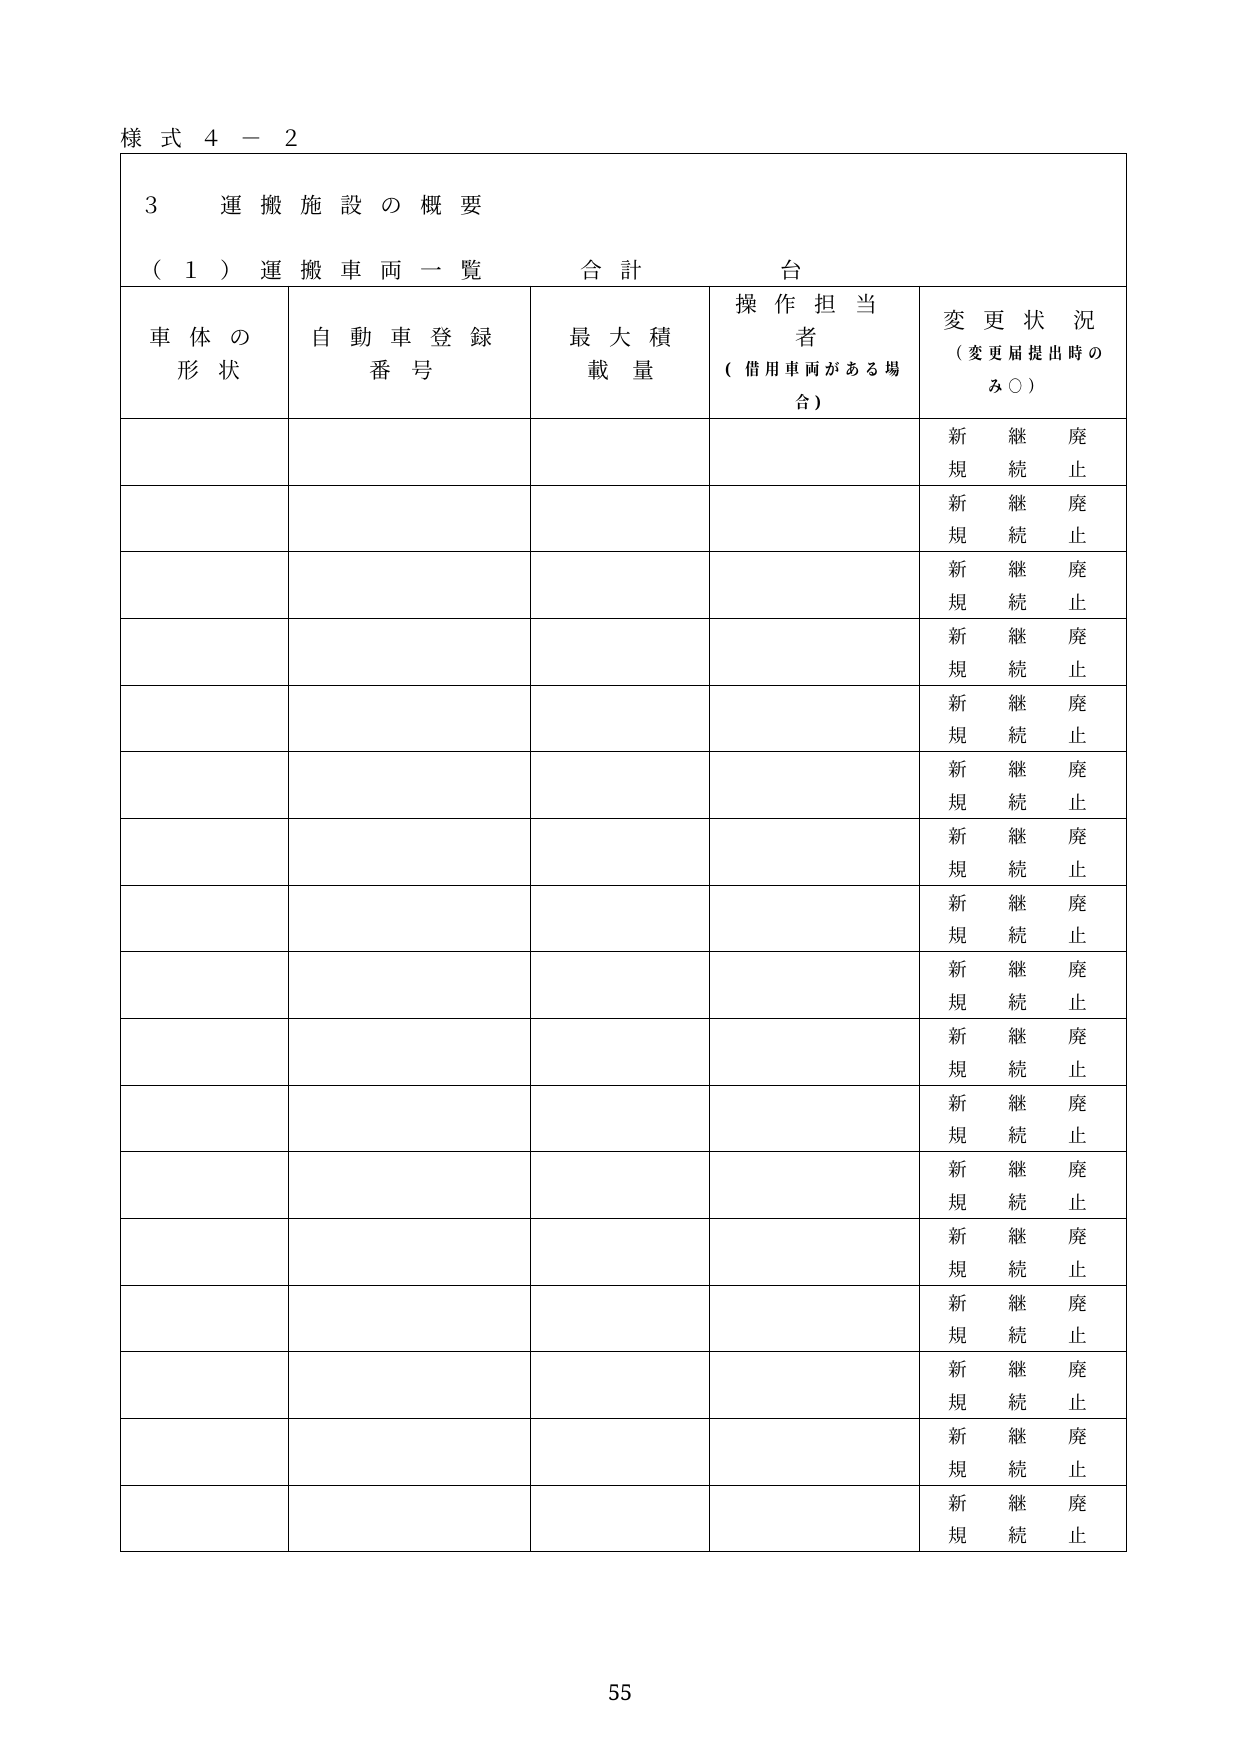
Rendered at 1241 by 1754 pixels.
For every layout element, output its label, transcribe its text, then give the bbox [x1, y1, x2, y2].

table_cell [121, 686, 288, 751]
table_cell [289, 619, 530, 684]
table_cell [531, 1419, 709, 1484]
table_cell [710, 486, 919, 551]
table_cell [710, 419, 919, 484]
table_cell [710, 1352, 919, 1418]
table_cell [121, 1352, 288, 1418]
table_cell [289, 1086, 530, 1151]
table_cell [121, 752, 288, 818]
table_cell [710, 752, 919, 818]
table_cell 新 継 廃 規 続 止 [920, 1352, 1126, 1418]
table_cell [710, 1286, 919, 1351]
table_cell [531, 886, 709, 951]
table_cell [121, 486, 288, 551]
table_cell [710, 1219, 919, 1284]
table_cell 新 継 廃 規 続 止 [920, 819, 1126, 884]
table_cell [531, 1486, 709, 1551]
table_cell [531, 686, 709, 751]
table_cell [289, 1352, 530, 1418]
table_cell 新 継 廃 規 続 止 [920, 1486, 1126, 1551]
table_cell 操作担当者 (借用車両がある場合) [710, 287, 919, 418]
table_cell 新 継 廃 規 続 止 [920, 886, 1126, 951]
table_cell [710, 619, 919, 684]
table_cell [289, 1219, 530, 1284]
table_cell 車体の形状 [121, 287, 288, 418]
table_cell [121, 1486, 288, 1551]
table_cell 新 継 廃 規 続 止 [920, 486, 1126, 551]
table_cell [289, 1152, 530, 1218]
table_cell [121, 1286, 288, 1351]
table_cell [710, 686, 919, 751]
table_cell [121, 1019, 288, 1084]
table_header ３ 運搬施設の概要 （１）運搬車両一覧 合計 台 [121, 154, 1126, 286]
table_cell [531, 1019, 709, 1084]
table_cell [121, 886, 288, 951]
table_cell [121, 419, 288, 484]
table_cell 新 継 廃 規 続 止 [920, 552, 1126, 618]
table_cell [710, 1152, 919, 1218]
table_cell [710, 552, 919, 618]
table_cell [710, 952, 919, 1018]
table_cell [121, 552, 288, 618]
table_cell 新 継 廃 規 続 止 [920, 619, 1126, 684]
table_cell [531, 1086, 709, 1151]
table_cell [531, 819, 709, 884]
table_cell [121, 1419, 288, 1484]
table_cell 新 継 廃 規 続 止 [920, 1152, 1126, 1218]
table_cell [289, 1486, 530, 1551]
table_cell 変更状況 （変更届提出時のみ○） [920, 287, 1126, 418]
table_cell [121, 819, 288, 884]
table_cell [289, 419, 530, 484]
table_cell [289, 552, 530, 618]
table_cell [121, 619, 288, 684]
table_cell 新 継 廃 規 続 止 [920, 1419, 1126, 1484]
table_cell [710, 1086, 919, 1151]
table_cell 自動車登録番号 [289, 287, 530, 418]
table_cell [710, 1486, 919, 1551]
table_cell [121, 1152, 288, 1218]
table_cell [289, 486, 530, 551]
table_cell [289, 686, 530, 751]
table_cell [531, 552, 709, 618]
table_cell [710, 1419, 919, 1484]
table_cell [531, 1286, 709, 1351]
table_cell [531, 752, 709, 818]
table_cell 最大積載量 [531, 287, 709, 418]
table_cell [531, 952, 709, 1018]
table_cell [289, 819, 530, 884]
table_cell [710, 886, 919, 951]
table_cell [531, 486, 709, 551]
table_cell [710, 819, 919, 884]
table_cell [289, 1419, 530, 1484]
table_cell [289, 752, 530, 818]
table_cell 新 継 廃 規 続 止 [920, 686, 1126, 751]
table_cell [531, 1352, 709, 1418]
table_cell [710, 1019, 919, 1084]
table_cell 新 継 廃 規 続 止 [920, 752, 1126, 818]
table_cell 新 継 廃 規 続 止 [920, 1286, 1126, 1351]
table_cell 新 継 廃 規 続 止 [920, 1219, 1126, 1284]
table_cell 新 継 廃 規 続 止 [920, 1086, 1126, 1151]
table_cell [531, 619, 709, 684]
text 様式４－２ [120, 121, 1120, 153]
table_cell [289, 1286, 530, 1351]
table_cell [289, 886, 530, 951]
table_cell [531, 419, 709, 484]
table_cell [121, 1086, 288, 1151]
table_cell [121, 1219, 288, 1284]
table_cell [289, 952, 530, 1018]
table_cell 新 継 廃 規 続 止 [920, 1019, 1126, 1084]
table_cell 新 継 廃 規 続 止 [920, 419, 1126, 484]
table_cell [531, 1219, 709, 1284]
table_cell [289, 1019, 530, 1084]
table_cell 新 継 廃 規 続 止 [920, 952, 1126, 1018]
table_cell [121, 952, 288, 1018]
table_cell [531, 1152, 709, 1218]
